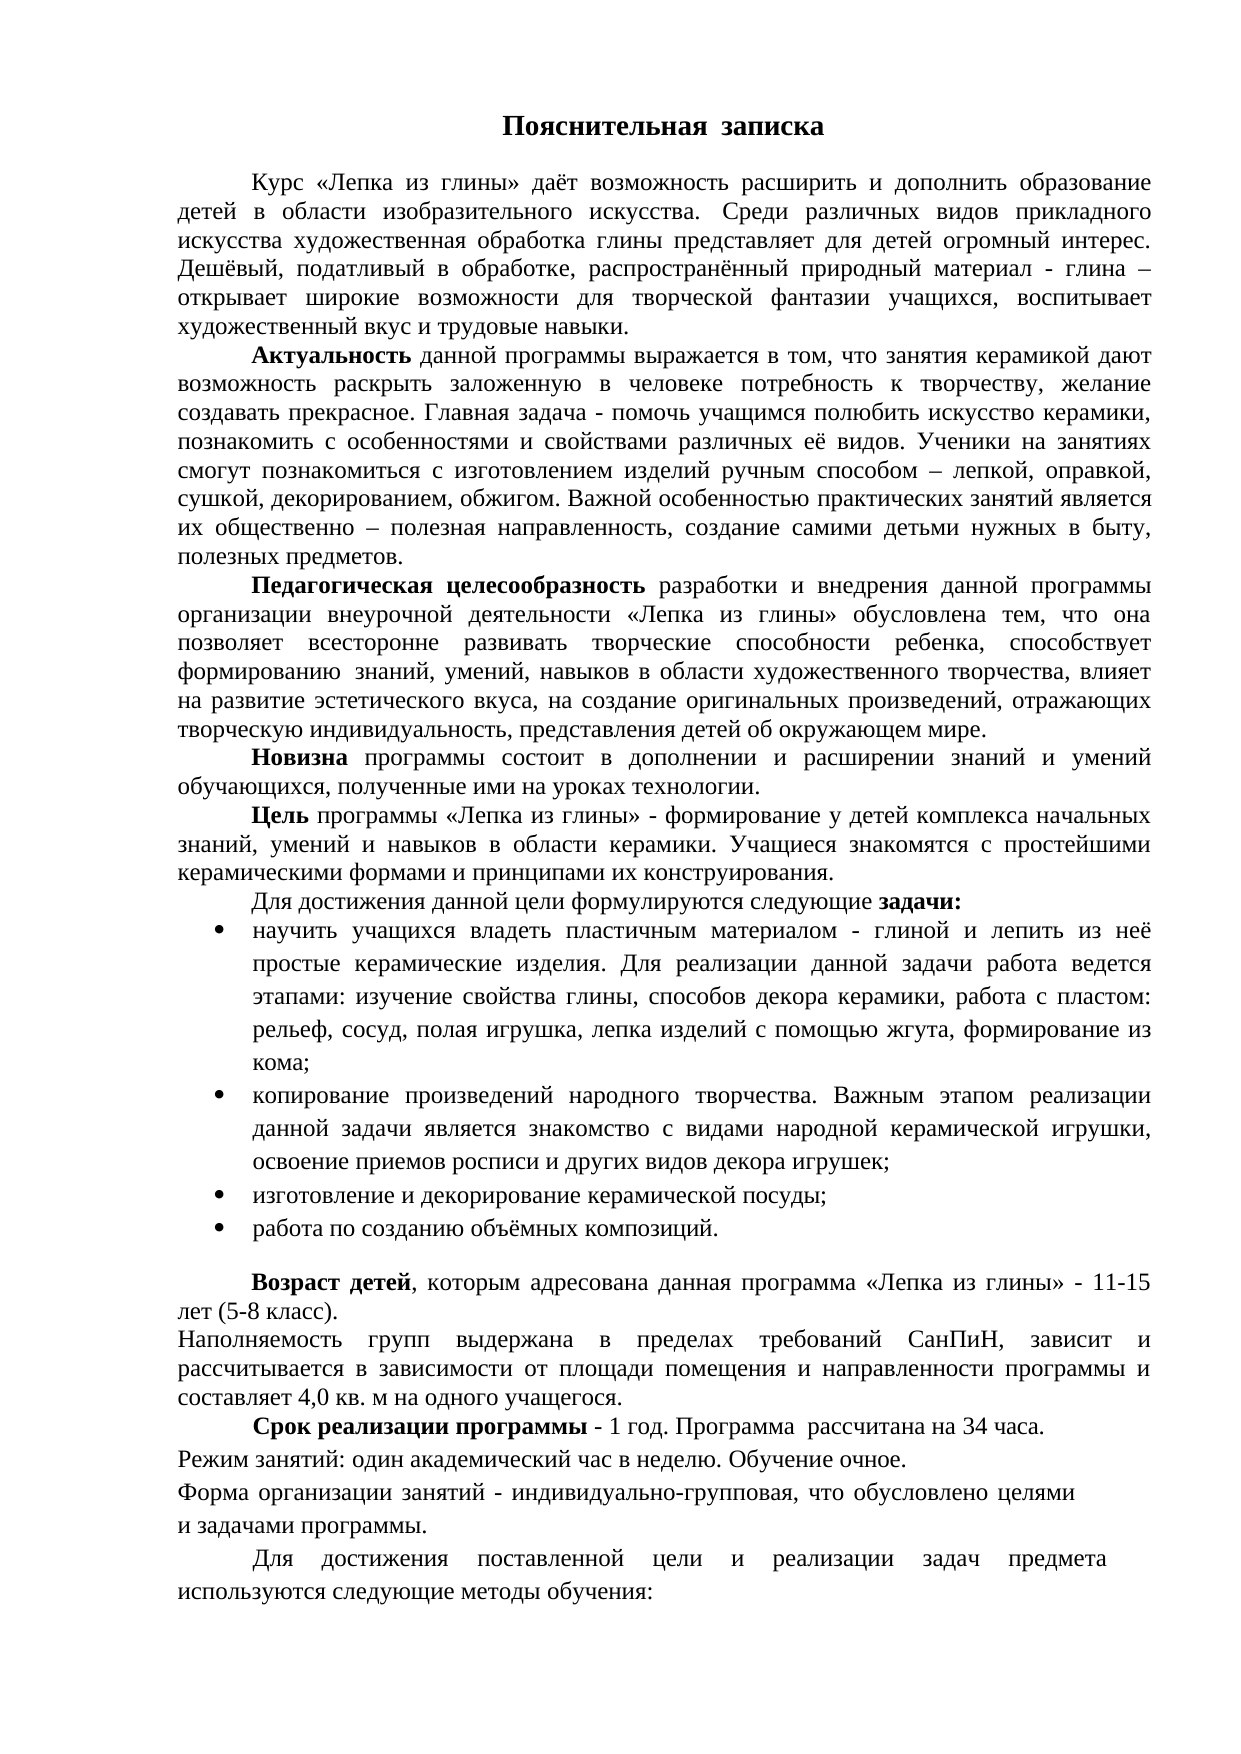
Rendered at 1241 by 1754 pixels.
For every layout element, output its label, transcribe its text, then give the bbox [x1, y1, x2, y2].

list изготовление и декорирование керамической посуды; [215, 1179, 1209, 1209]
text Наполняемость групп выдержана в пределах требований СанПиН, зависит и рассчитывается в зависимости от площади помещения и направленности программы и составляет 4,0 кв. м на одного учащегося. [177, 1324, 1151, 1411]
text Курс «Лепка из глины» даёт возможность расширить и дополнить образование детей в области изобразительного искусства. Среди различных видов прикладного искусства художественная обработка глины представляет для детей огромный интерес. Дешёвый, податливый в обработке, распространённый природный материал - глина – открывает широкие возможности для творческой фантазии учащихся, воспитывает художественный вкус и трудовые навыки. [177, 167, 1152, 340]
text Актуальность данной программы выражается в том, что занятия керамикой дают возможность раскрыть заложенную в человеке потребность к творчеству, желание создавать прекрасное. Главная задача - помочь учащимся полюбить искусство керамики, познакомить с особенностями и свойствами различных её видов. Ученики на занятиях смогут познакомиться с изготовлением изделий ручным способом – лепкой, оправкой, сушкой, декорированием, обжигом. Важной особенностью практических занятий является их общественно – полезная направленность, создание самими детьми нужных в быту, полезных предметов. [177, 340, 1152, 570]
text Возраст детей, которым адресована данная программа «Лепка из глины» - 11-15 лет (5-8 класс). [177, 1267, 1152, 1324]
text Форма организации занятий - индивидуально-групповая, что обусловлено целями и задачами программы. [177, 1477, 1075, 1539]
text Цель программы «Лепка из глины» - формирование у детей комплекса начальных знаний, умений и навыков в области керамики. Учащиеся знакомятся с простейшими керамическими формами и принципами их конструирования. [177, 800, 1152, 886]
text Педагогическая целесообразность разработки и внедрения данной программы организации внеурочной деятельности «Лепка из глины» обусловлена тем, что она позволяет всесторонне развивать творческие способности ребенка, способствует формированию знаний, умений, навыков в области художественного творчества, влияет на развитие эстетического вкуса, на создание оригинальных произведений, отражающих творческую индивидуальность, представления детей об окружающем мире. [177, 570, 1152, 742]
text Срок реализации программы - 1 год. Программа рассчитана на 34 часа. [252, 1411, 1209, 1440]
text Пояснительная записка [502, 108, 1209, 142]
text Режим занятий: один академический час в неделю. Обучение очное. [177, 1444, 1209, 1473]
list работа по созданию объёмных композиций. [215, 1213, 1209, 1242]
text Для достижения поставленной цели и реализации задач предмета используются следующие методы обучения: [177, 1543, 1107, 1605]
text Для достижения данной цели формулируются следующие задачи: [251, 886, 1209, 915]
list научить учащихся владеть пластичным материалом - глиной и лепить из неё простые керамические изделия. Для реализации данной задачи работа ведется этапами: изучение свойства глины, способов декора керамики, работа с пластом: рельеф, сосуд, полая игрушка, лепка изделий с помощью жгута, формирование из кома; [215, 915, 1152, 1076]
text Новизна программы состоит в дополнении и расширении знаний и умений обучающихся, полученные ими на уроках технологии. [177, 742, 1152, 800]
list копирование произведений народного творчества. Важным этапом реализации данной задачи является знакомство с видами народной керамической игрушки, освоение приемов росписи и других видов декора игрушек; [215, 1080, 1152, 1175]
